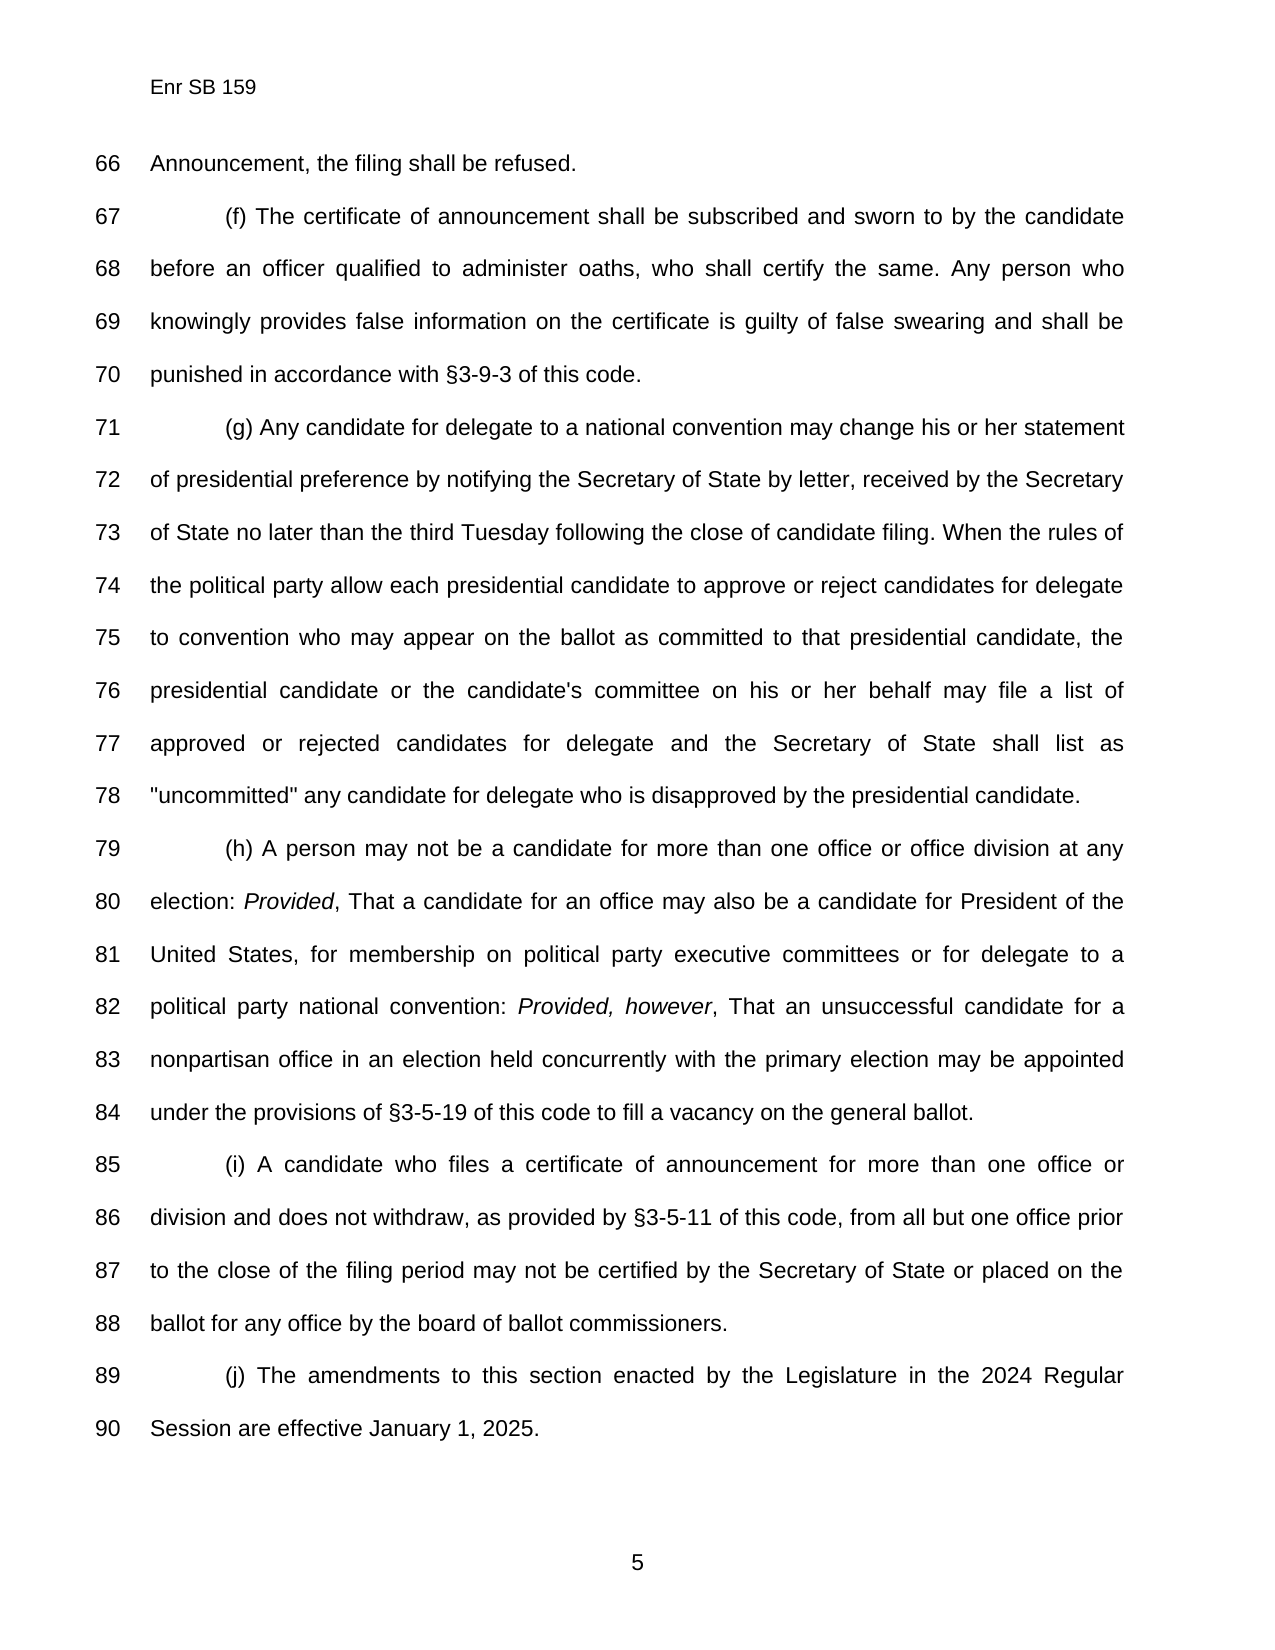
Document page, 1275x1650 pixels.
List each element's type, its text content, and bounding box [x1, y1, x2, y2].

text (h) A person may not be a candidate for more than one office or office division at any election: Provided, That a candidate for an office may also be a candidate for President of the United States, for membership on political party executive committees or for delegate to a political party national convention: Provided, however, That an unsuccessful candidate for a nonpartisan office in an election held concurrently with the primary election may be appointed under the provisions of §3-5-19 of this code to fill a vacancy on the general ballot. [150, 835, 1125, 1125]
text (j) The amendments to this section enacted by the Legislature in the 2024 Regular Session are effective January 1, 2025. [150, 1362, 1125, 1441]
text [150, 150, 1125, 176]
text (i) A candidate who files a certificate of announcement for more than one office or division and does not withdraw, as provided by §3-5-11 of this code, from all but one office prior to the close of the filing period may not be certified by the Secretary of State or placed on the ballot for any office by the board of ballot commissioners. [150, 1151, 1125, 1336]
text (g) Any candidate for delegate to a national convention may change his or her statement of presidential preference by notifying the Secretary of State by letter, received by the Secretary of State no later than the third Tuesday following the close of candidate filing. When the rules of the political party allow each presidential candidate to approve or reject candidates for delegate to convention who may appear on the ballot as committed to that presidential candidate, the presidential candidate or the candidate's committee on his or her behalf may file a list of approved or rejected candidates for delegate and the Secretary of State shall list as "uncommitted" any candidate for delegate who is disapproved by the presidential candidate. [150, 413, 1125, 809]
text (f) The certificate of announcement shall be subscribed and sworn to by the candidate before an officer qualified to administer oaths, who shall certify the same. Any person who knowingly provides false information on the certificate is guilty of false swearing and shall be punished in accordance with §3-9-3 of this code. [150, 203, 1125, 387]
